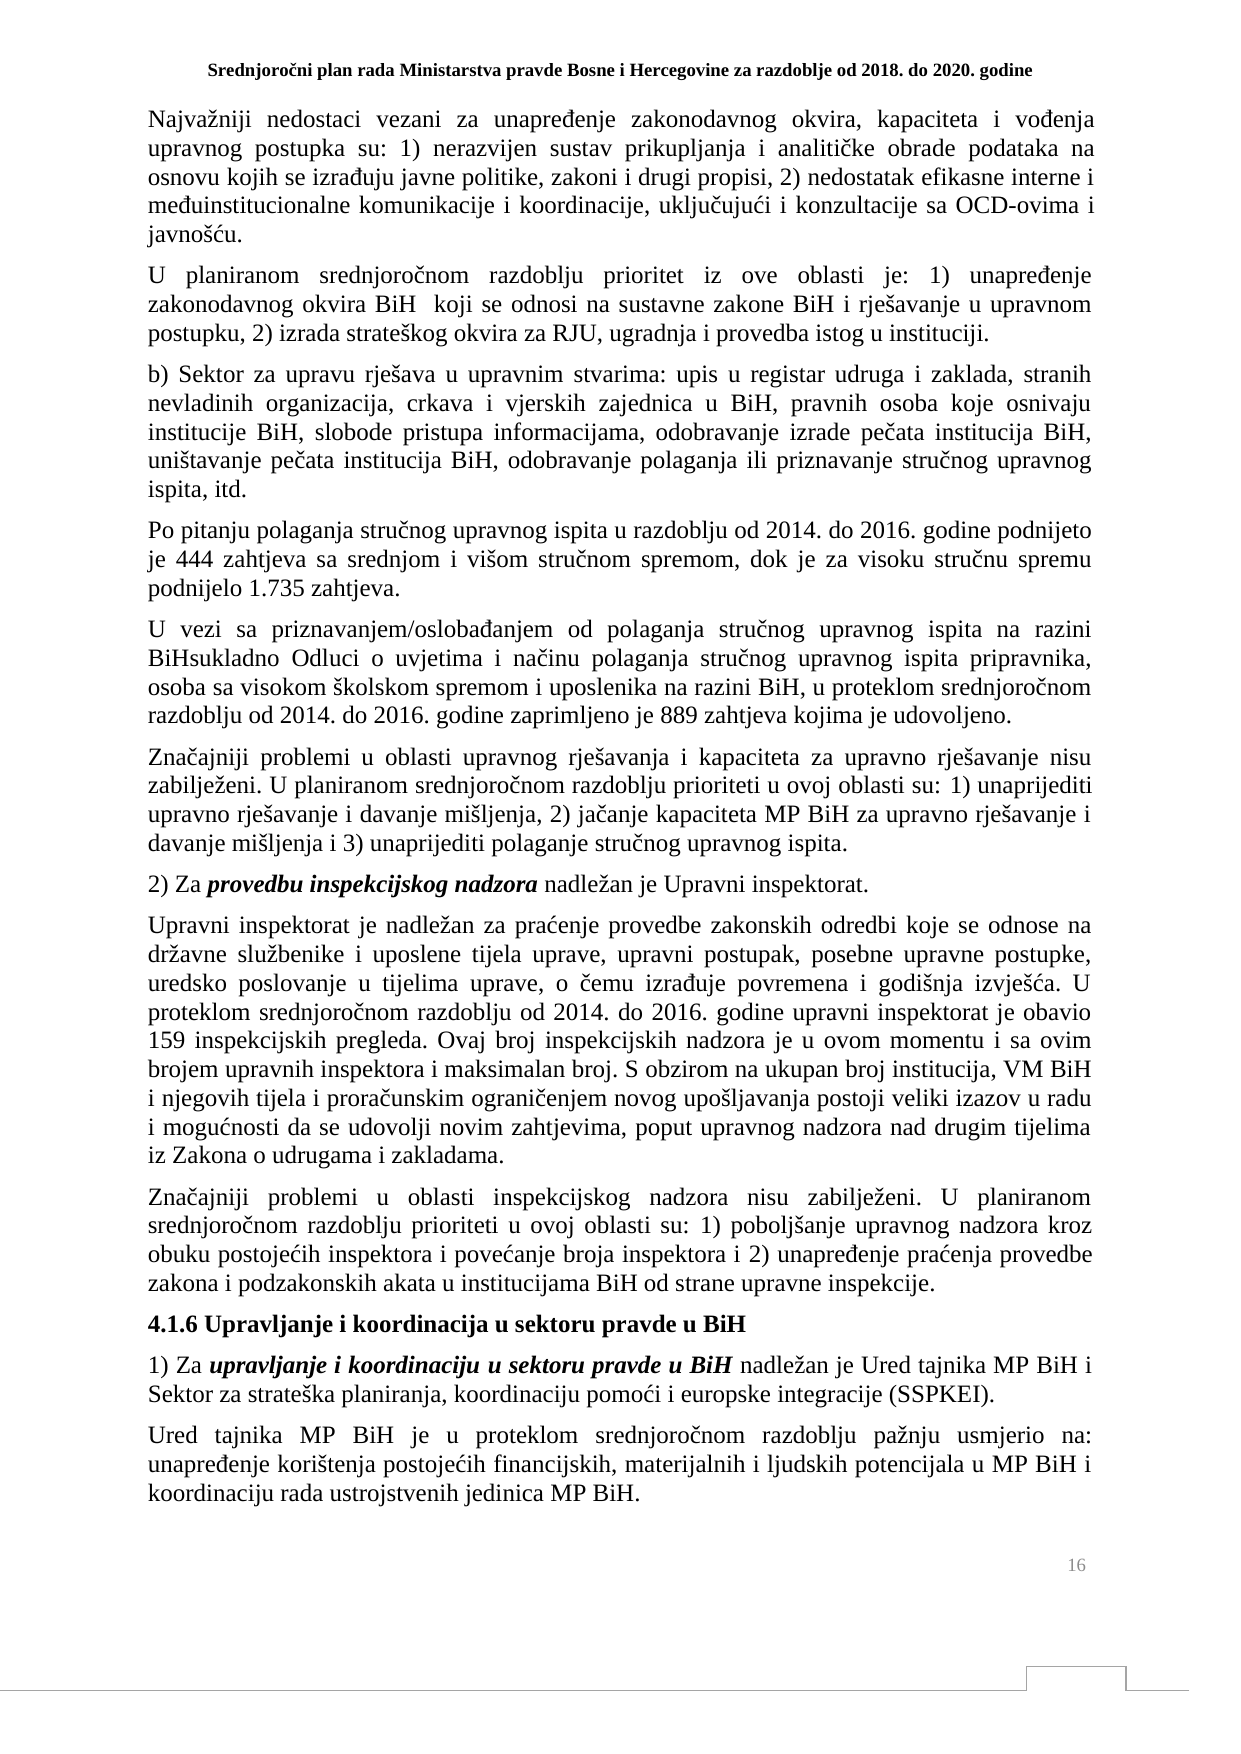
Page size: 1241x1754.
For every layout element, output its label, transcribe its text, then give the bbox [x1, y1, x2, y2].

text U vezi sa priznavanjem/oslobađanjem od polaganja stručnog upravnog ispita na razini BiHsukladno Odluci o uvjetima i načinu polaganja stručnog upravnog ispita pripravnika, osoba sa visokom školskom spremom i uposlenika na razini BiH, u proteklom srednjoročnom razdoblju od 2014. do 2016. godine zaprimljeno je 889 zahtjeva kojima je udovoljeno. [148, 614, 1092, 729]
subtitle 4.1.6 Upravljanje i koordinacija u sektoru pravde u BiH [148, 1309, 1092, 1338]
text 1) Za upravljanje i koordinaciju u sektoru pravde u BiH nadležan je Ured tajnika MP BiH i Sektor za strateška planiranja, koordinaciju pomoći i europske integracije (SSPKEI). [148, 1351, 1092, 1408]
text Značajniji problemi u oblasti inspekcijskog nadzora nisu zabilježeni. U planiranom srednjoročnom razdoblju prioriteti u ovoj oblasti su: 1) poboljšanje upravnog nadzora kroz obuku postojećih inspektora i povećanje broja inspektora i 2) unapređenje praćenja provedbe zakona i podzakonskih akata u institucijama BiH od strane upravne inspekcije. [148, 1182, 1092, 1297]
text Najvažniji nedostaci vezani za unapređenje zakonodavnog okvira, kapaciteta i vođenja upravnog postupka su: 1) nerazvijen sustav prikupljanja i analitičke obrade podataka na osnovu kojih se izrađuju javne politike, zakoni i drugi propisi, 2) nedostatak efikasne interne i međuinstitucionalne komunikacije i koordinacije, uključujući i konzultacije sa OCD-ovima i javnošću. [148, 104, 1095, 248]
text b) Sektor za upravu rješava u upravnim stvarima: upis u registar udruga i zaklada, stranih nevladinih organizacija, crkava i vjerskih zajednica u BiH, pravnih osoba koje osnivaju institucije BiH, slobode pristupa informacijama, odobravanje izrade pečata institucija BiH, uništavanje pečata institucija BiH, odobravanje polaganja ili priznavanje stručnog upravnog ispita, itd. [148, 359, 1092, 503]
text Ured tajnika MP BiH je u proteklom srednjoročnom razdoblju pažnju usmjerio na: unapređenje korištenja postojećih financijskih, materijalnih i ljudskih potencijala u MP BiH i koordinaciju rada ustrojstvenih jedinica MP BiH. [148, 1421, 1092, 1507]
text Po pitanju polaganja stručnog upravnog ispita u razdoblju od 2014. do 2016. godine podnijeto je 444 zahtjeva sa srednjom i višom stručnom spremom, dok je za visoku stručnu spremu podnijelo 1.735 zahtjeva. [148, 516, 1092, 602]
text Značajniji problemi u oblasti upravnog rješavanja i kapaciteta za upravno rješavanje nisu zabilježeni. U planiranom srednjoročnom razdoblju prioriteti u ovoj oblasti su: 1) unaprijediti upravno rješavanje i davanje mišljenja, 2) jačanje kapaciteta MP BiH za upravno rješavanje i davanje mišljenja i 3) unaprijediti polaganje stručnog upravnog ispita. [148, 742, 1092, 857]
text Upravni inspektorat je nadležan za praćenje provedbe zakonskih odredbi koje se odnose na državne službenike i uposlene tijela uprave, upravni postupak, posebne upravne postupke, uredsko poslovanje u tijelima uprave, o čemu izrađuje povremena i godišnja izvješća. U proteklom srednjoročnom razdoblju od 2014. do 2016. godine upravni inspektorat je obavio 159 inspekcijskih pregleda. Ovaj broj inspekcijskih nadzora je u ovom momentu i sa ovim brojem upravnih inspektora i maksimalan broj. S obzirom na ukupan broj institucija, VM BiH i njegovih tijela i proračunskim ograničenjem novog upošljavanja postoji veliki izazov u radu i mogućnosti da se udovolji novim zahtjevima, poput upravnog nadzora nad drugim tijelima iz Zakona o udrugama i zakladama. [148, 911, 1092, 1169]
text 2) Za provedbu inspekcijskog nadzora nadležan je Upravni inspektorat. [148, 869, 1092, 898]
text U planiranom srednjoročnom razdoblju prioritet iz ove oblasti je: 1) unapređenje zakonodavnog okvira BiH koji se odnosi na sustavne zakone BiH i rješavanje u upravnom postupku, 2) izrada strateškog okvira za RJU, ugradnja i provedba istog u instituciji. [148, 261, 1092, 347]
